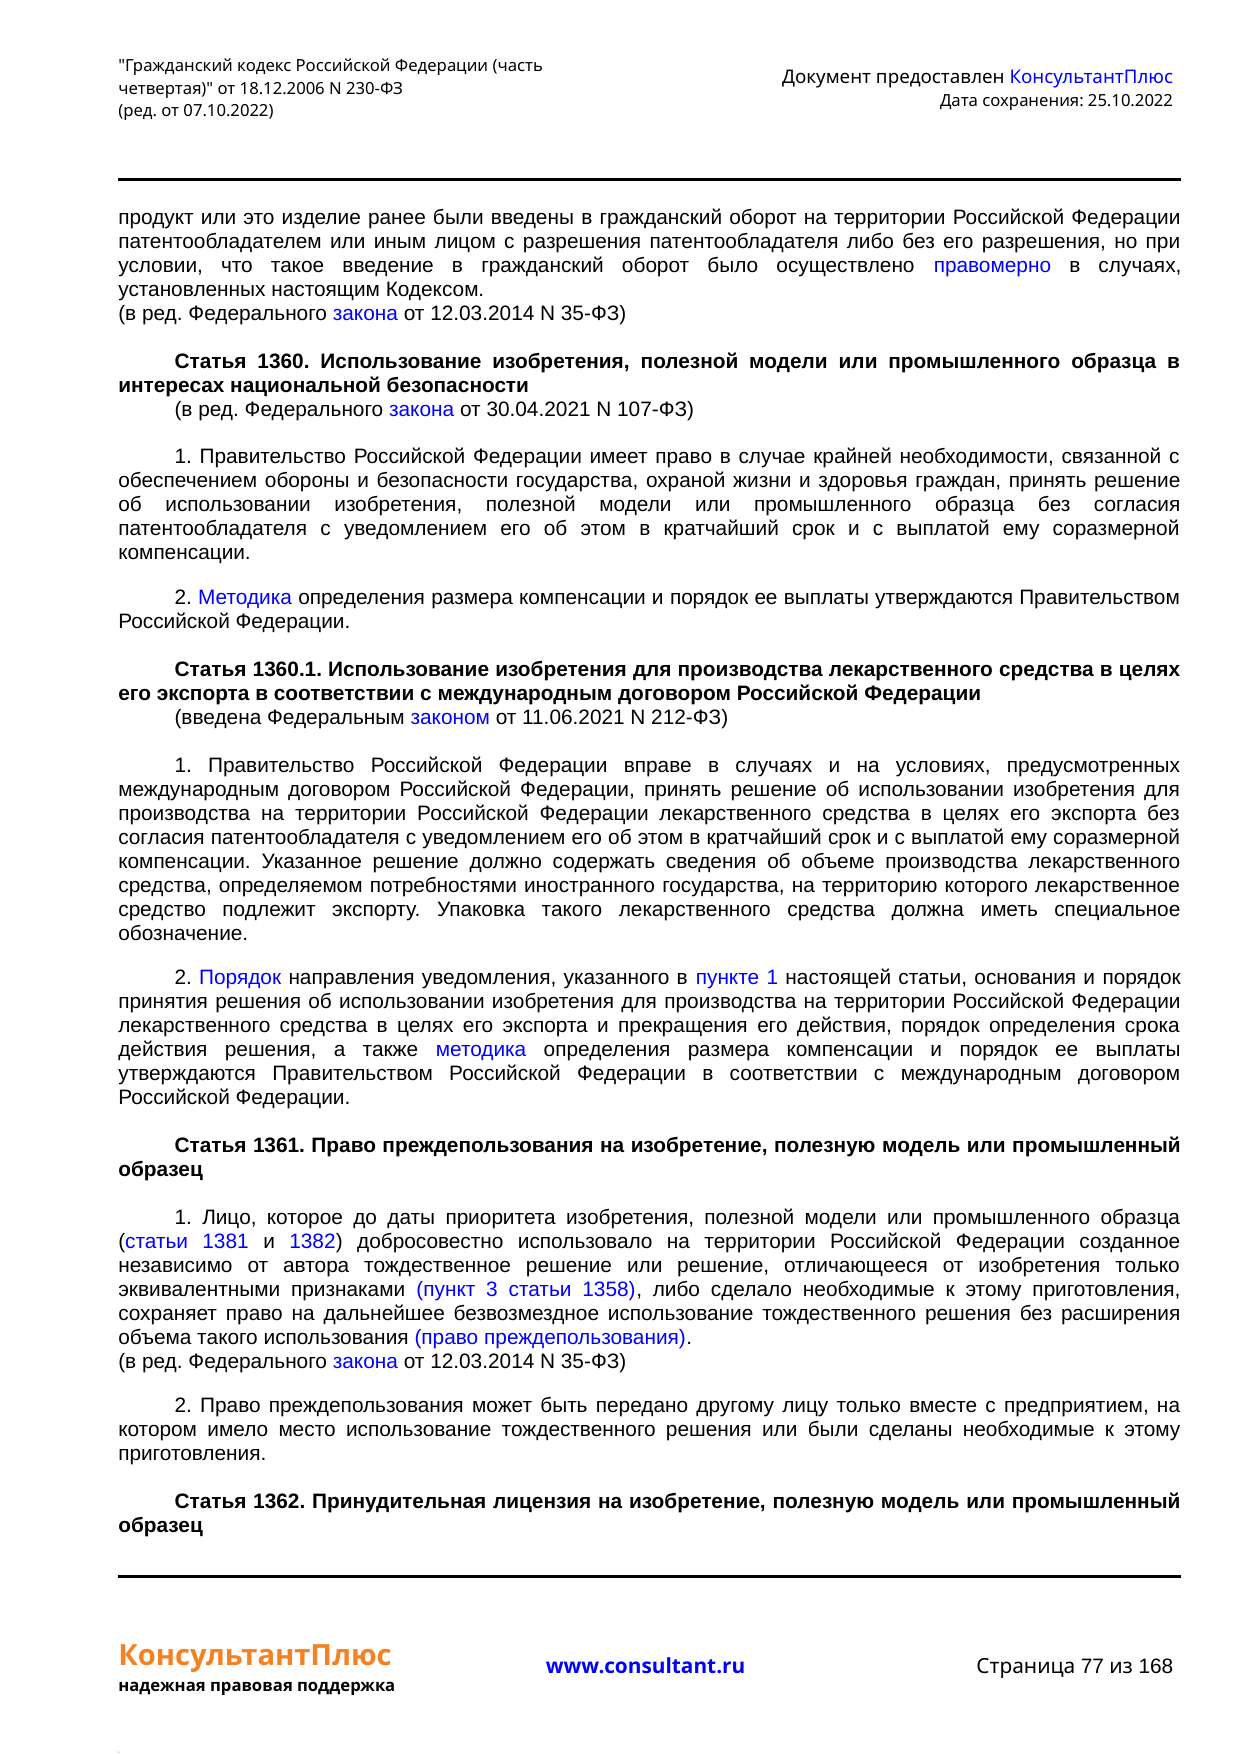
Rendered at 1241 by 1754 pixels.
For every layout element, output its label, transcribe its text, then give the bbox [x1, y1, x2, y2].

text 2. Право преждепользования может быть передано другому лицу только вместе с предприятием, на котором имело место использование тождественного решения или были сделаны необходимые к этому приготовления. [118, 1393, 1181, 1465]
text 1. Правительство Российской Федерации вправе в случаях и на условиях, предусмотренных международным договором Российской Федерации, принять решение об использовании изобретения для производства на территории Российской Федерации лекарственного средства в целях его экспорта без согласия патентообладателя с уведомлением его об этом в кратчайший срок и с выплатой ему соразмерной компенсации. Указанное решение должно содержать сведения об объеме производства лекарственного средства, определяемом потребностями иностранного государства, на территорию которого лекарственное средство подлежит экспорту. Упаковка такого лекарственного средства должна иметь специальное обозначение. [118, 753, 1181, 944]
text (в ред. Федерального закона от 12.03.2014 N 35-ФЗ) [118, 301, 1181, 324]
text 2. Методика определения размера компенсации и порядок ее выплаты утверждаются Правительством Российской Федерации. [118, 585, 1181, 633]
title Статья 1361. Право преждепользования на изобретение, полезную модель или промышленный образец [118, 1133, 1181, 1181]
text 1. Лицо, которое до даты приоритета изобретения, полезной модели или промышленного образца (статьи 1381 и 1382) добросовестно использовало на территории Российской Федерации созданное независимо от автора тождественное решение или решение, отличающееся от изобретения только эквивалентными признаками (пункт 3 статьи 1358), либо сделало необходимые к этому приготовления, сохраняет право на дальнейшее безвозмездное использование тождественного решения без расширения объема такого использования (право преждепользования). [118, 1205, 1181, 1348]
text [118, 205, 1181, 301]
text (в ред. Федерального закона от 30.04.2021 N 107-ФЗ) [118, 396, 1181, 420]
text 2. Порядок направления уведомления, указанного в пункте 1 настоящей статьи, основания и порядок принятия решения об использовании изобретения для производства на территории Российской Федерации лекарственного средства в целях его экспорта и прекращения его действия, порядок определения срока действия решения, а также методика определения размера компенсации и порядок ее выплаты утверждаются Правительством Российской Федерации в соответствии с международным договором Российской Федерации. [118, 965, 1181, 1109]
text (введена Федеральным законом от 11.06.2021 N 212-ФЗ) [118, 705, 1181, 729]
title Статья 1360.1. Использование изобретения для производства лекарственного средства в целях его экспорта в соответствии с международным договором Российской Федерации [118, 657, 1181, 705]
title Статья 1360. Использование изобретения, полезной модели или промышленного образца в интересах национальной безопасности [118, 348, 1181, 396]
title Статья 1362. Принудительная лицензия на изобретение, полезную модель или промышленный образец [118, 1489, 1181, 1537]
text (в ред. Федерального закона от 12.03.2014 N 35-ФЗ) [118, 1348, 1181, 1372]
text 1. Правительство Российской Федерации имеет право в случае крайней необходимости, связанной с обеспечением обороны и безопасности государства, охраной жизни и здоровья граждан, принять решение об использовании изобретения, полезной модели или промышленного образца без согласия патентообладателя с уведомлением его об этом в кратчайший срок и с выплатой ему соразмерной компенсации. [118, 444, 1181, 564]
